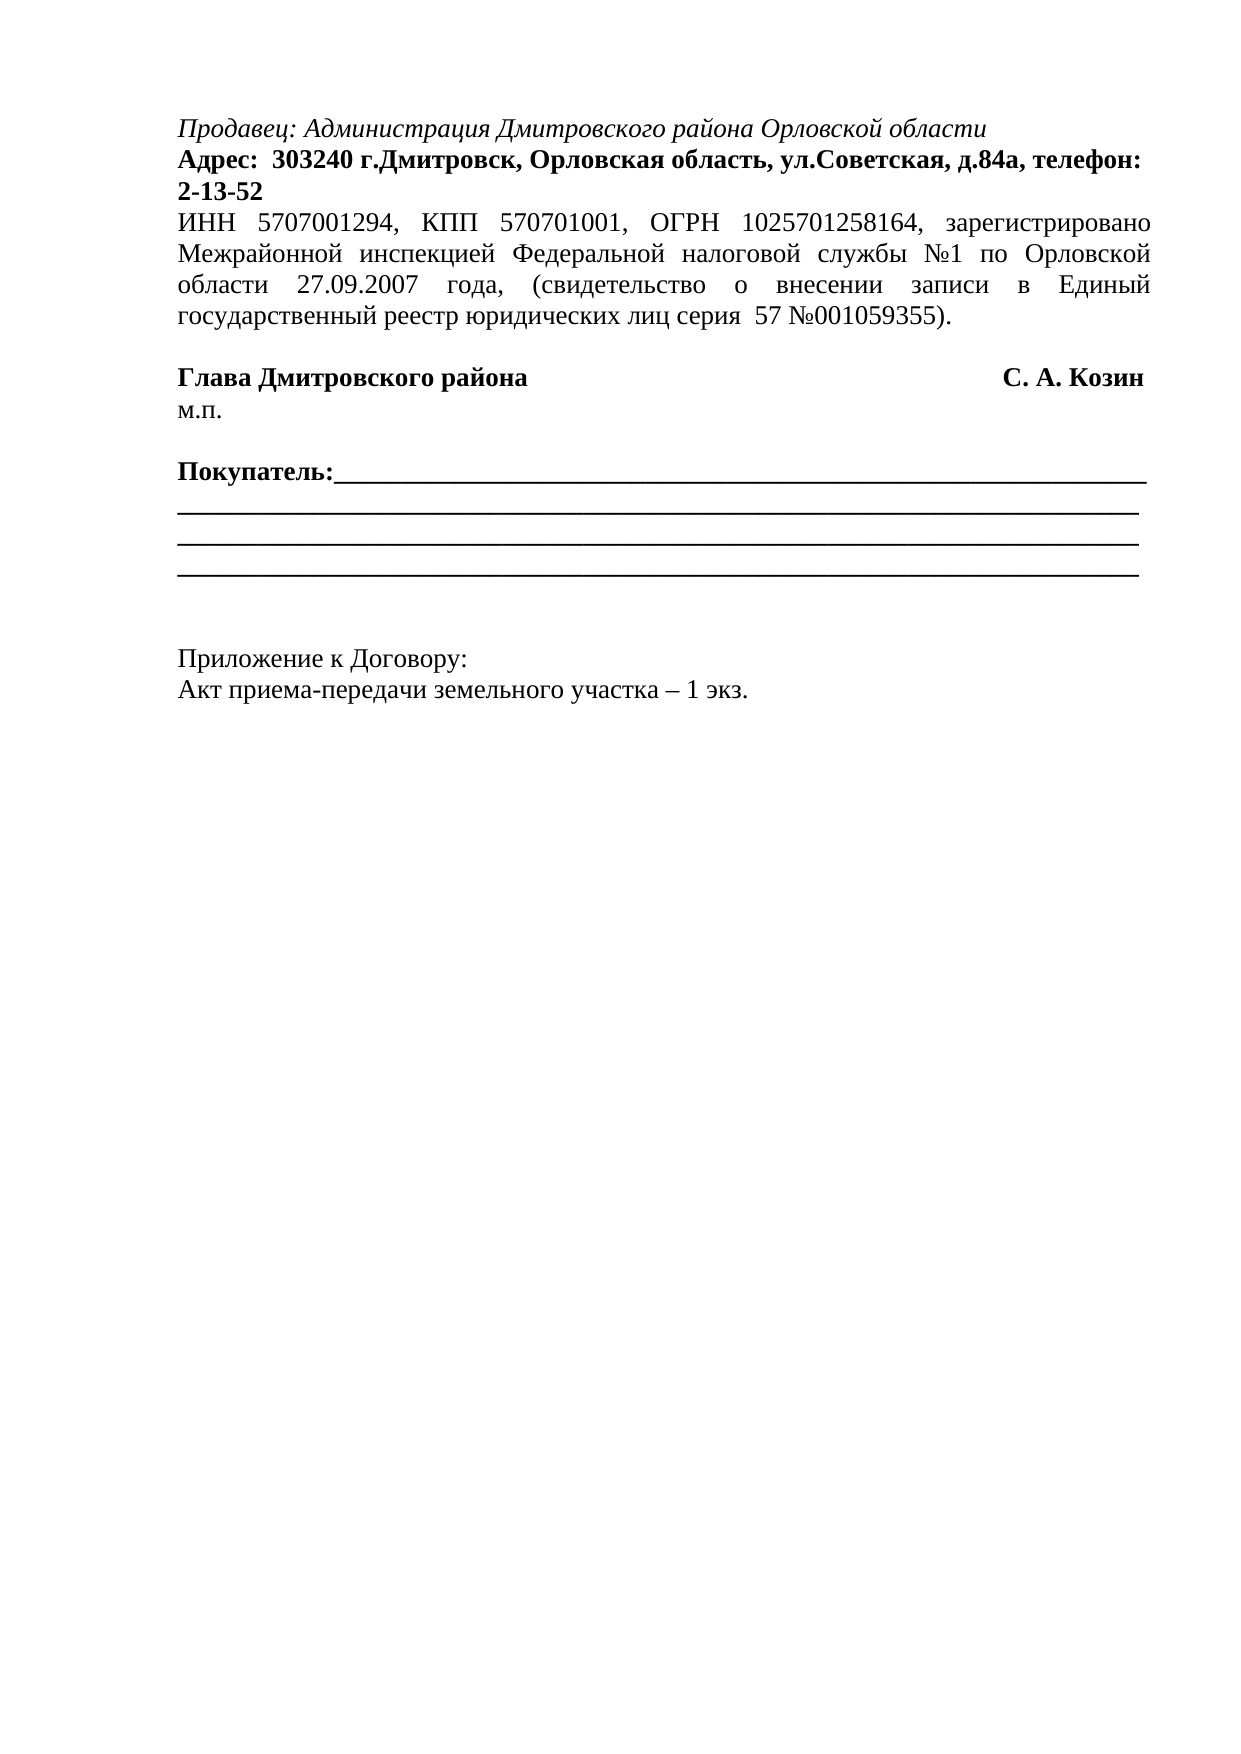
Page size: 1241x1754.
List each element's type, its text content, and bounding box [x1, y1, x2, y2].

text Глава Дмитровского района С. А. Козин [177, 362, 1152, 393]
subtitle Продавец: Администрация Дмитровского района Орловской области [177, 112, 1152, 143]
text Приложение к Договору: [177, 642, 1152, 673]
text Акт приема-передачи земельного участка – 1 экз.Приложение [177, 673, 1152, 704]
text ИНН 5707001294, КПП 570701001, ОГРН 1025701258164, зарегистрировано Межрайонной инспекцией Федеральной налоговой службы №1 по Орловской области 27.09.2007 года, (свидетельство о внесении записи в Единый государственный реестр юридических лиц серия 57 №001059355). [177, 206, 1152, 330]
text м.п. [177, 393, 1152, 424]
subtitle Адрес: .Дмитровск, Орловская область, ул.Советская, д.84а, телефон: 2-13-52 [177, 143, 1152, 206]
text Покупатель:_________________________________________________________________________________________________________________________________________________________________________________________________________________________________________________________________________________ [177, 455, 1152, 579]
